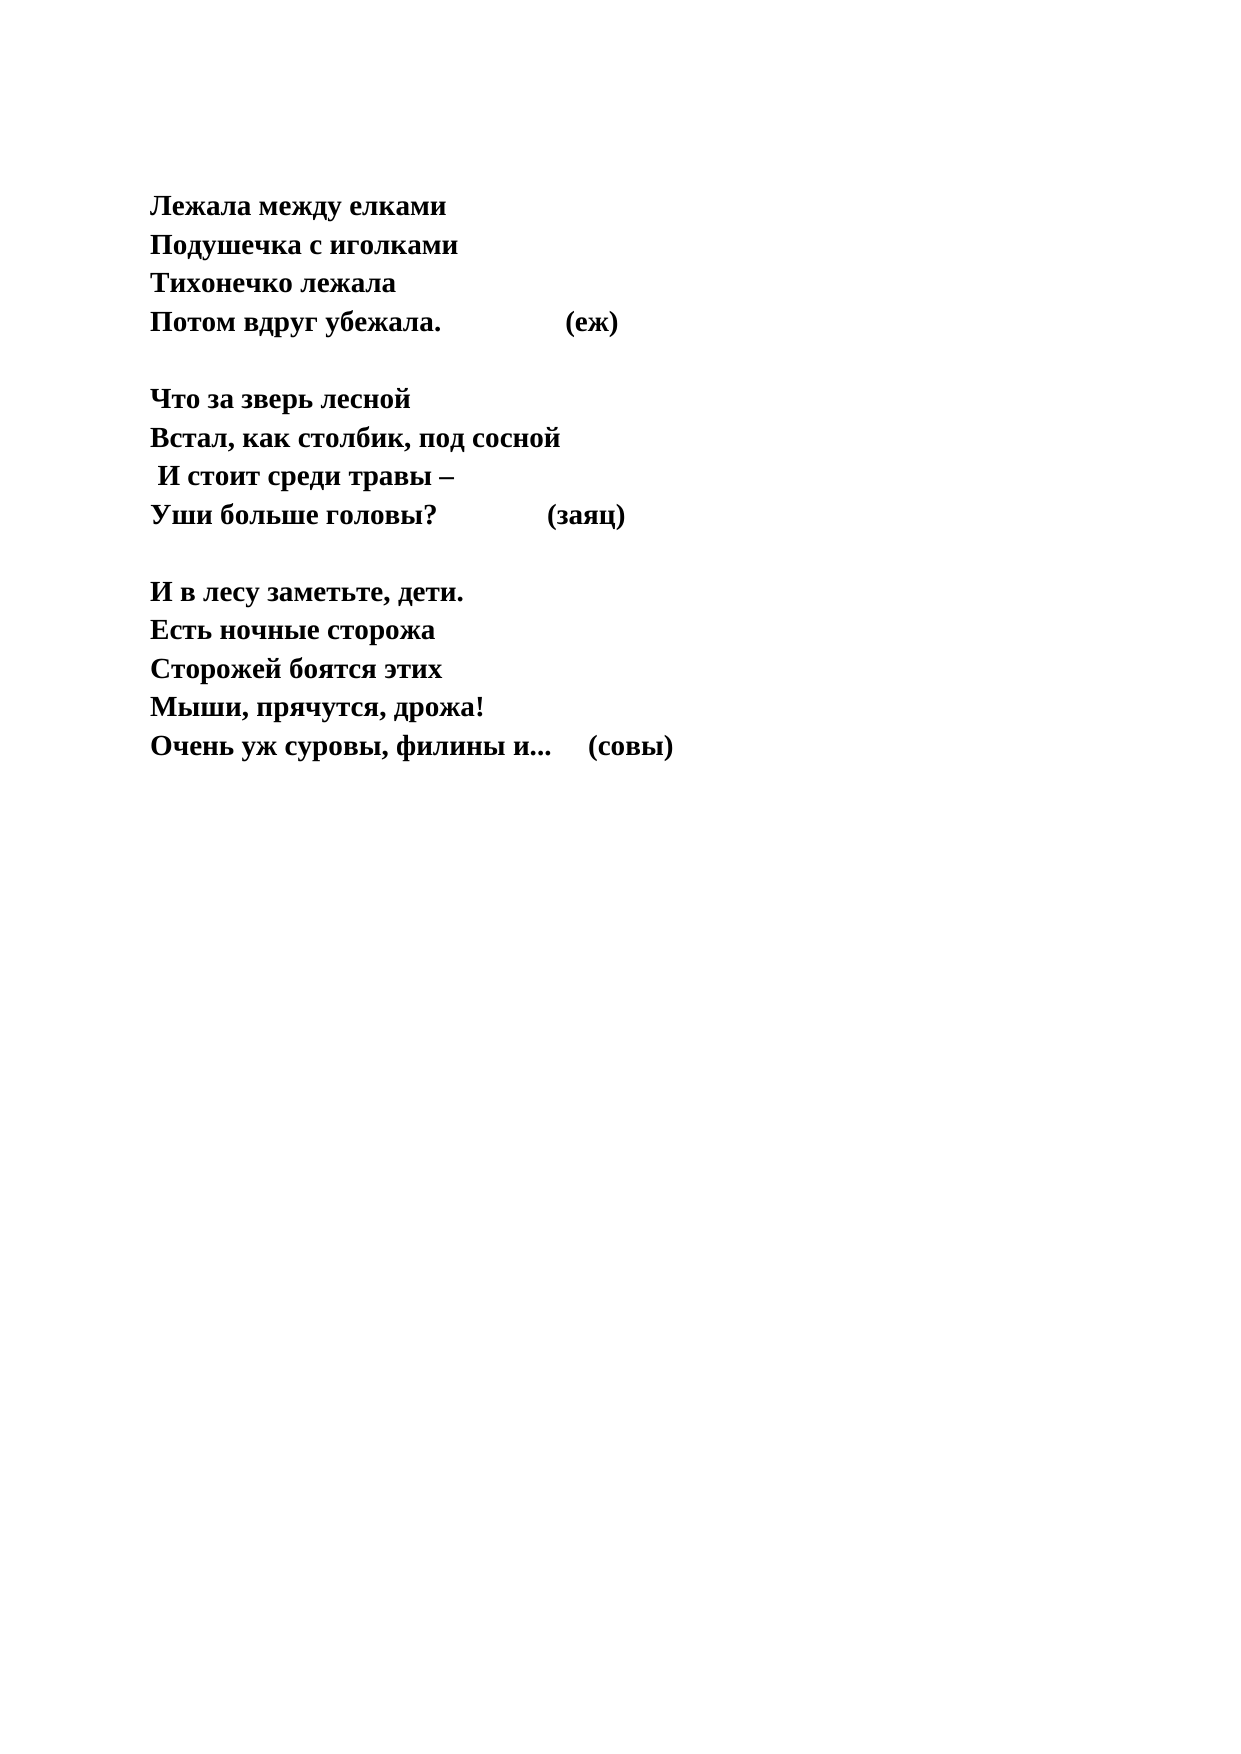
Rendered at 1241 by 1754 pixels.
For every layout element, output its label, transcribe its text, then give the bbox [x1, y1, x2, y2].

text Уши больше головы? (заяц) [150, 497, 1090, 530]
text И в лесу заметьте, дети. [150, 574, 1090, 607]
text Лежала между елками [150, 188, 1090, 222]
text Встал, как столбик, под сосной [150, 420, 1090, 453]
text Сторожей боятся этих [150, 651, 1090, 684]
text Что за зверь лесной [150, 381, 1090, 415]
text Очень уж суровы, филины и... (совы) [150, 728, 1090, 762]
text Потом вдруг убежала. (еж) [150, 304, 1090, 338]
text Мыши, прячутся, дрожа! [150, 689, 1090, 723]
text Есть ночные сторожа [150, 612, 1090, 646]
text Тихонечко лежала [150, 266, 1090, 299]
text И стоит среди травы – [150, 458, 1090, 492]
text Подушечка с иголками [150, 227, 1090, 261]
